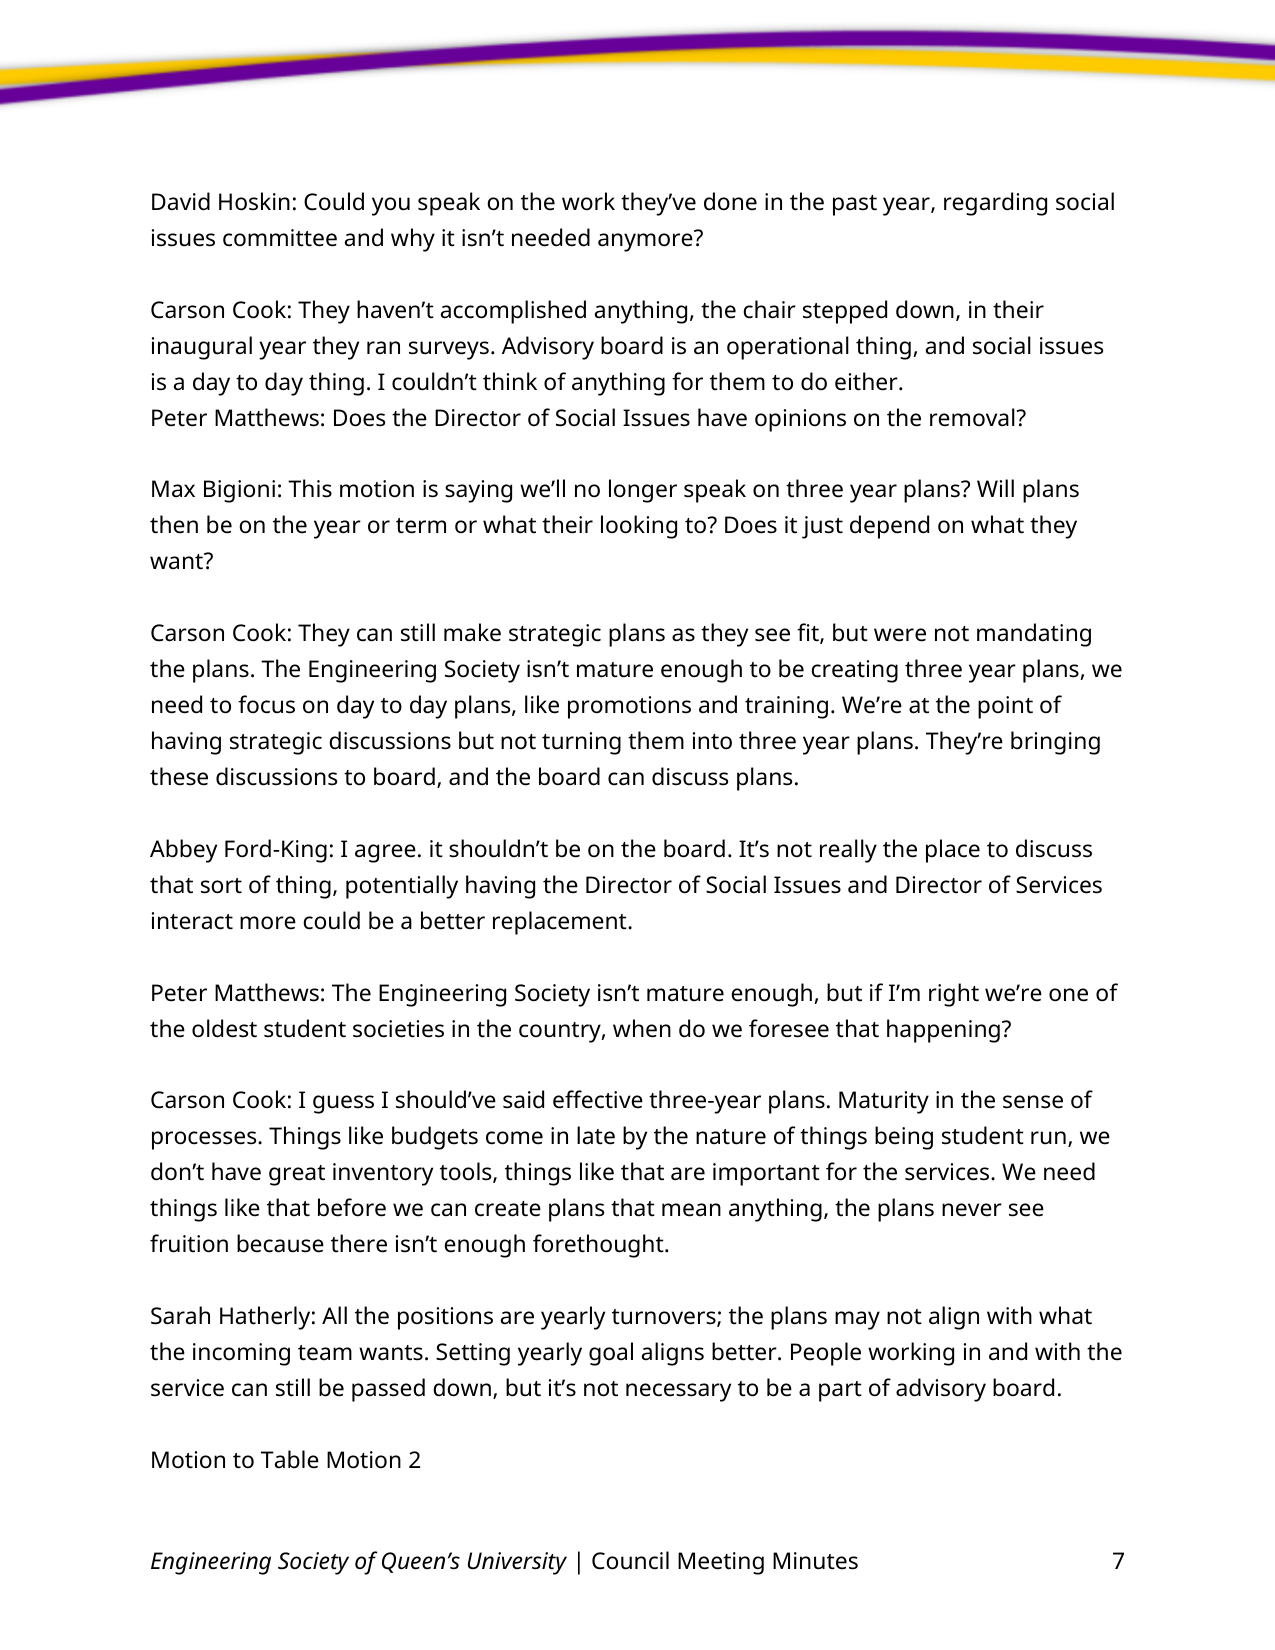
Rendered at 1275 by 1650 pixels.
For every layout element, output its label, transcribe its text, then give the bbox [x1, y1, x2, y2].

text Carson Cook: They haven’t accomplished anything, the chair stepped down, in their inaugural year they ran surveys. Advisory board is an operational thing, and social issues is a day to day thing. I couldn’t think of anything for them to do either. [150, 294, 1125, 397]
text Carson Cook: They can still make strategic plans as they see fit, but were not mandating the plans. The Engineering Society isn’t mature enough to be creating three year plans, we need to focus on day to day plans, like promotions and training. We’re at the point of having strategic discussions but not turning them into three year plans. They’re bringing these discussions to board, and the board can discuss plans. [150, 617, 1125, 792]
picture [0, 21, 1275, 114]
text Max Bigioni: This motion is saying we’ll no longer speak on three year plans? Will plans then be on the year or term or what their looking to? Does it just depend on what they want? [150, 473, 1125, 577]
text Sarah Hatherly: All the positions are yearly turnovers; the plans may not align with what the incoming team wants. Setting yearly goal aligns better. People working in and with the service can still be passed down, but it’s not necessary to be a part of advisory board. [150, 1300, 1125, 1403]
text Carson Cook: I guess I should’ve said effective three-year plans. Maturity in the sense of processes. Things like budgets come in late by the nature of things being student run, we don’t have great inventory tools, things like that are important for the services. We need things like that before we can create plans that mean anything, the plans never see fruition because there isn’t enough forethought. [150, 1084, 1125, 1259]
text Abbey Ford-King: I agree. it shouldn’t be on the board. It’s not really the place to discuss that sort of thing, potentially having the Director of Social Issues and Director of Services interact more could be a better replacement. [150, 833, 1125, 936]
text Peter Matthews: Does the Director of Social Issues have opinions on the removal? [150, 402, 1125, 433]
text David Hoskin: Could you speak on the work they’ve done in the past year, regarding social issues committee and why it isn’t needed anymore? [150, 186, 1125, 253]
text Peter Matthews: The Engineering Society isn’t mature enough, but if I’m right we’re one of the oldest student societies in the country, when do we foresee that happening? [150, 977, 1125, 1044]
text Motion to Table Motion 2 [150, 1444, 1125, 1475]
